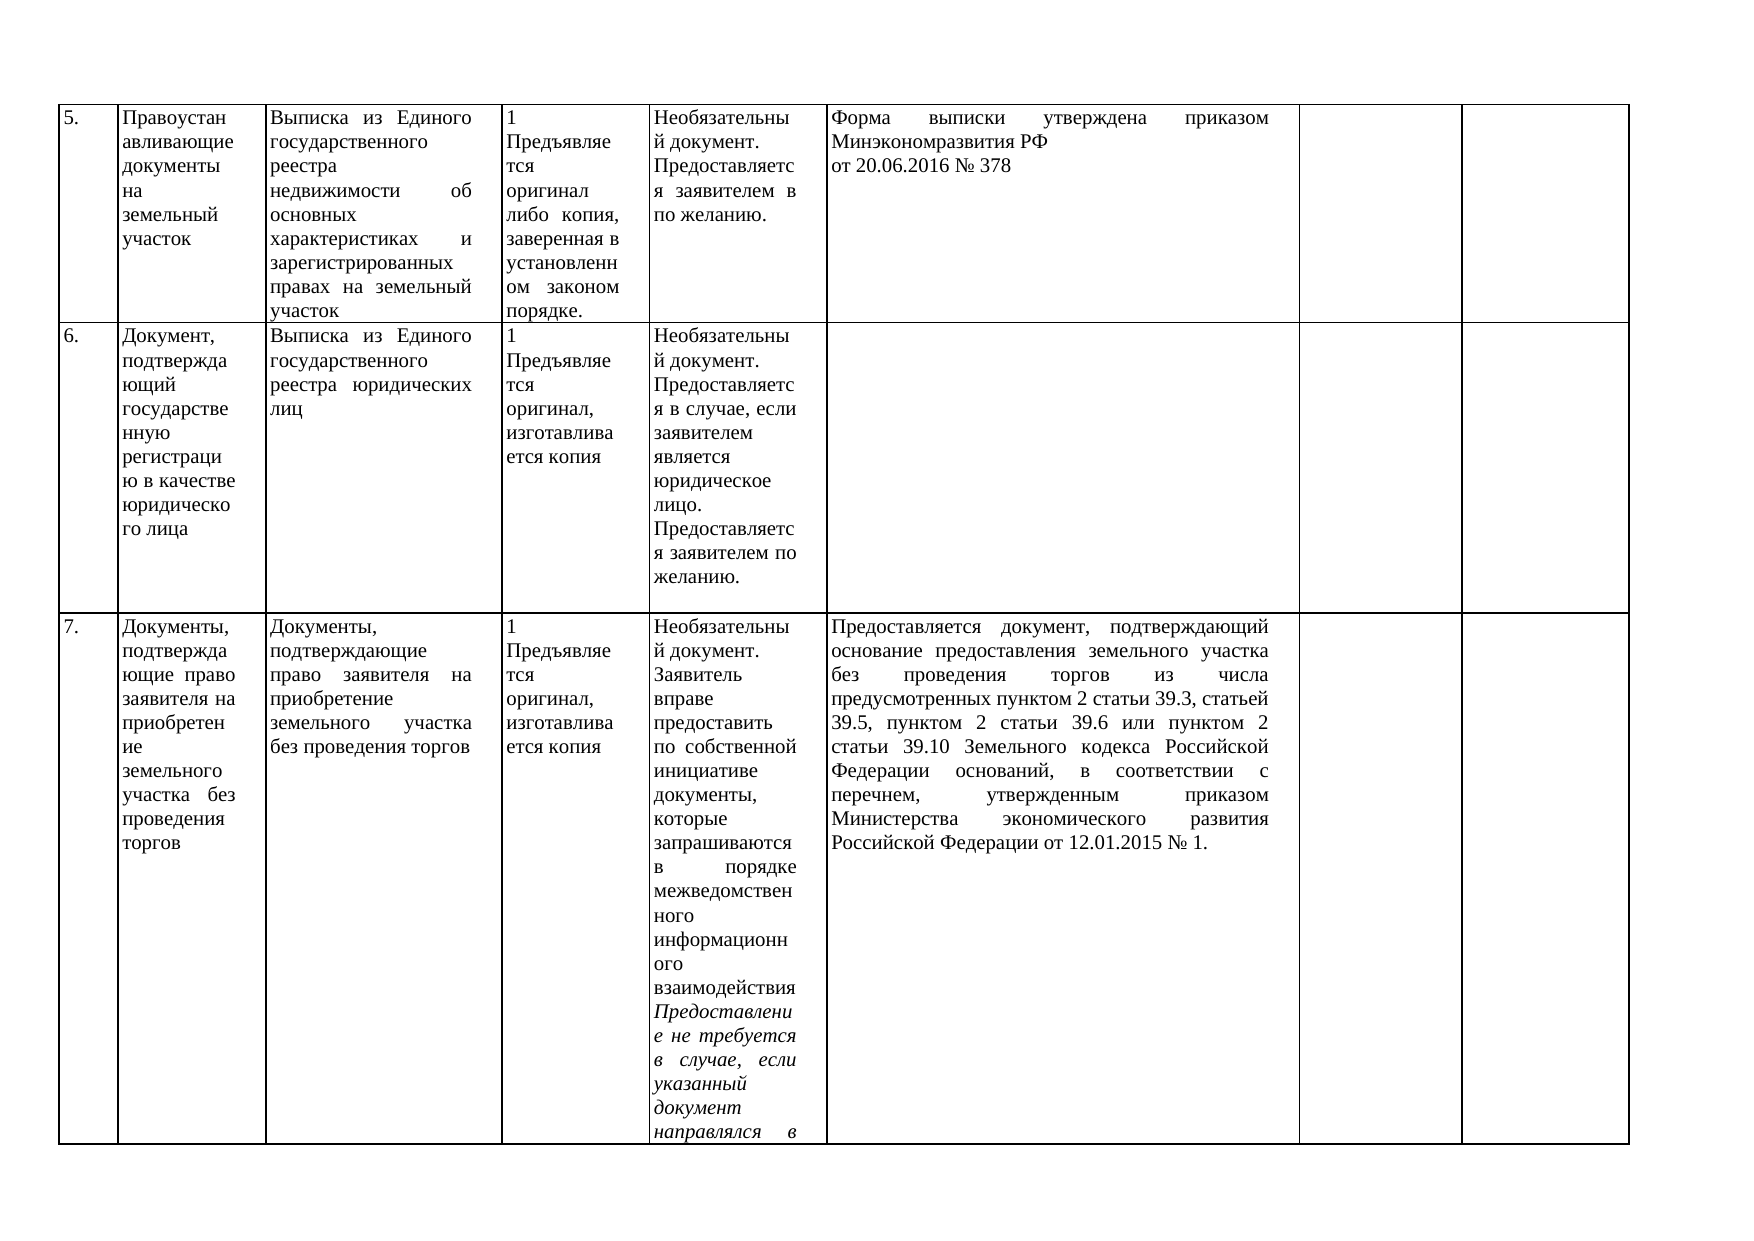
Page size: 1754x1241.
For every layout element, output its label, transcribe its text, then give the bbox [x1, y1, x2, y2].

table_cell 7. [60, 614, 117, 1143]
table_cell [1463, 614, 1628, 1143]
table_cell 5. [60, 105, 117, 250]
table_cell 1 Предъявляется оригинал, изготавливается копия [503, 323, 649, 612]
table_cell Правоустанавливающие документы на земельный участок [119, 105, 265, 250]
table_cell Выписка из Единого государственного реестра юридических лиц [267, 323, 501, 612]
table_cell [119, 614, 265, 1143]
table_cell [650, 614, 826, 1143]
table_cell Документ, подтверждающий государственную регистрацию в качестве юридического лица [119, 323, 265, 612]
table_cell [119, 250, 265, 322]
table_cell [503, 614, 649, 1143]
table_cell Необязательный документ. Предоставляется заявителем в по желанию. [650, 105, 826, 322]
table_cell Форма выписки утверждена приказом Минэкономразвития РФ от 20.06.2016 № 378 [828, 105, 1299, 322]
table_cell 1 Предъявляется оригинал либо копия, заверенная в установленном законом порядке. [503, 105, 649, 322]
table_cell Выписка из Единого государственного реестра недвижимости об основных характеристиках и зарегистрированных правах на земельный участок [267, 105, 501, 322]
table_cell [828, 614, 1299, 1143]
table_cell [1463, 323, 1628, 612]
table_cell [1300, 105, 1461, 322]
table_cell [828, 323, 1299, 612]
table_cell [1300, 323, 1461, 612]
table_cell [60, 250, 117, 322]
table_cell Необязательный документ. Предоставляется в случае, если заявителем является юридическое лицо. Предоставляется заявителем по желанию. [650, 323, 826, 612]
table_cell 6. [60, 323, 117, 612]
table_cell [1463, 105, 1628, 322]
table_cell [267, 614, 501, 1143]
table_cell [1300, 614, 1461, 1143]
